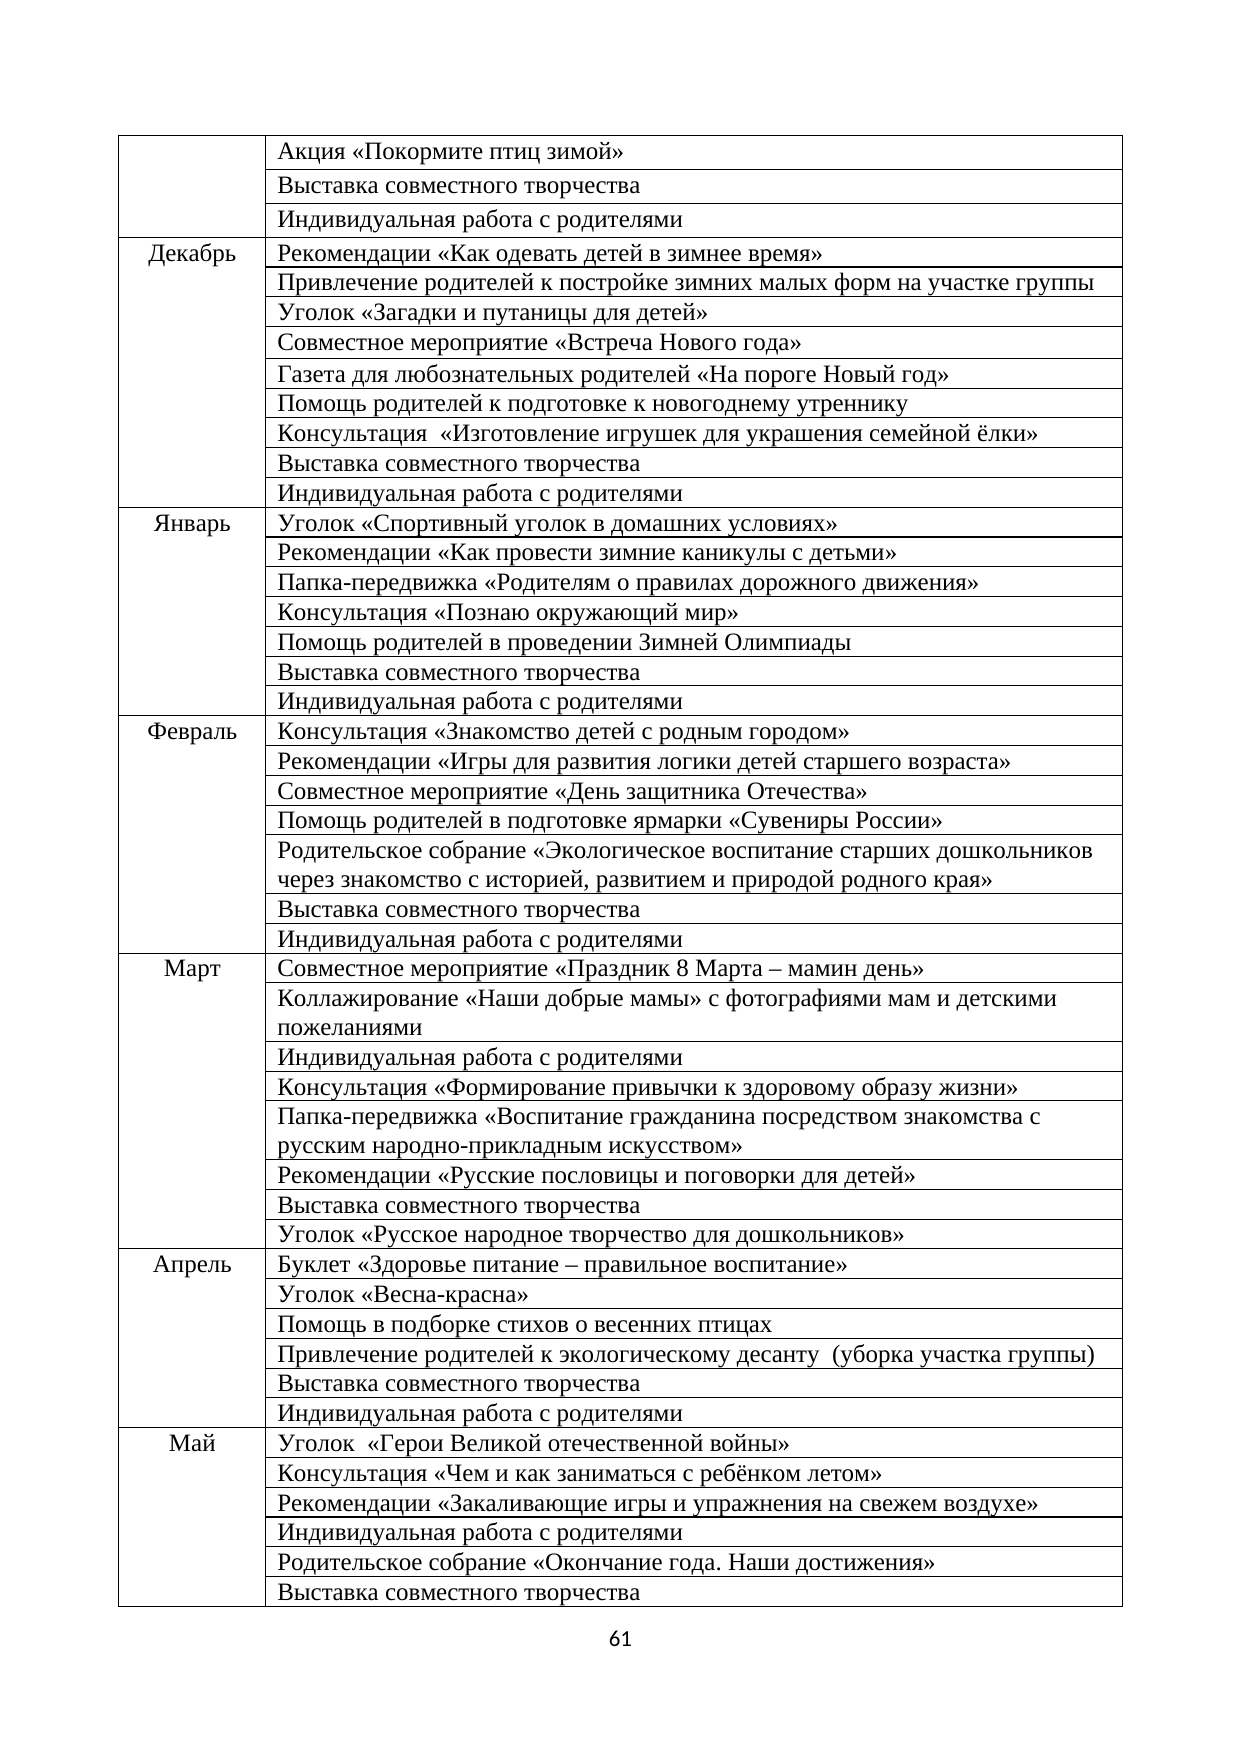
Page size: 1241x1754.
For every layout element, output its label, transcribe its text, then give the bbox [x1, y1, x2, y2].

table_cell Помощь в подборке стихов о весенних птицах [266, 1309, 1122, 1338]
table_cell Газета для любознательных родителей «На пороге Новый год» [266, 359, 1122, 387]
table_cell Буклет «Здоровье питание – правильное воспитание» [266, 1249, 1122, 1278]
table_cell Консультация «Формирование привычки к здоровому образу жизни» [266, 1072, 1122, 1100]
table_cell Март [119, 954, 265, 1248]
table_cell Уголок «Русское народное творчество для дошкольников» [266, 1220, 1122, 1248]
table_cell Родительское собрание «Экологическое воспитание старших дошкольников через знакомство с историей, развитием и природой родного края» [266, 835, 1122, 893]
table_cell Коллажирование «Наши добрые мамы» с фотографиями мам и детскими пожеланиями [266, 983, 1122, 1041]
table_cell Совместное мероприятие «День защитника Отечества» [266, 776, 1122, 804]
table_cell Рекомендации «Как одевать детей в зимнее время» [266, 238, 1122, 266]
table_cell Индивидуальная работа с родителями [266, 686, 1122, 715]
table_cell Февраль [119, 716, 265, 952]
table_cell Уголок «Загадки и путаницы для детей» [266, 297, 1122, 326]
table_cell Выставка совместного творчества [266, 657, 1122, 685]
table_cell Папка-передвижка «Родителям о правилах дорожного движения» [266, 567, 1122, 596]
table_cell Привлечение родителей к постройке зимних малых форм на участке группы [266, 268, 1122, 296]
table_cell Помощь родителей к подготовке к новогоднему утреннику [266, 389, 1122, 417]
table_cell Консультация «Познаю окружающий мир» [266, 597, 1122, 626]
table_cell Консультация «Изготовление игрушек для украшения семейной ёлки» [266, 418, 1122, 447]
table_cell Индивидуальная работа с родителями [266, 1398, 1122, 1427]
table_cell Рекомендации «Игры для развития логики детей старшего возраста» [266, 746, 1122, 775]
table_cell Индивидуальная работа с родителями [266, 478, 1122, 507]
table_cell Привлечение родителей к экологическому десанту (уборка участка группы) [266, 1339, 1122, 1367]
table_cell Индивидуальная работа с родителями [266, 924, 1122, 952]
table_cell Консультация «Чем и как заниматься с ребёнком летом» [266, 1458, 1122, 1487]
table_cell Выставка совместного творчества [266, 448, 1122, 477]
table_cell Помощь родителей в проведении Зимней Олимпиады [266, 627, 1122, 656]
table_cell Декабрь [119, 238, 265, 507]
table_cell Выставка совместного творчества [266, 1577, 1122, 1606]
table_cell Консультация «Знакомство детей с родным городом» [266, 716, 1122, 745]
table_cell Рекомендации «Закаливающие игры и упражнения на свежем воздухе» [266, 1488, 1122, 1516]
table_cell Помощь родителей в подготовке ярмарки «Сувениры России» [266, 806, 1122, 834]
table_cell Выставка совместного творчества [266, 1190, 1122, 1218]
table_cell Совместное мероприятие «Праздник 8 Марта – мамин день» [266, 954, 1122, 982]
table_cell Акция «Покормите птиц зимой» [266, 136, 1122, 169]
table_cell Родительское собрание «Окончание года. Наши достижения» [266, 1547, 1122, 1576]
table_cell Индивидуальная работа с родителями [266, 204, 1122, 237]
table_cell Уголок «Герои Великой отечественной войны» [266, 1428, 1122, 1457]
table_cell Совместное мероприятие «Встреча Нового года» [266, 327, 1122, 358]
table_cell Апрель [119, 1249, 265, 1427]
table_cell Уголок «Весна-красна» [266, 1279, 1122, 1308]
table_cell Выставка совместного творчества [266, 1369, 1122, 1397]
table_cell Индивидуальная работа с родителями [266, 1518, 1122, 1546]
table_cell Индивидуальная работа с родителями [266, 1042, 1122, 1071]
table_cell Выставка совместного творчества [266, 170, 1122, 203]
table_cell Папка-передвижка «Воспитание гражданина посредством знакомства с русским народно-прикладным искусством» [266, 1101, 1122, 1159]
table_cell Январь [119, 508, 265, 715]
table_cell Май [119, 1428, 265, 1606]
table_cell Рекомендации «Русские пословицы и поговорки для детей» [266, 1160, 1122, 1189]
table_cell Рекомендации «Как провести зимние каникулы с детьми» [266, 538, 1122, 566]
table_cell Выставка совместного творчества [266, 894, 1122, 923]
table_cell Уголок «Спортивный уголок в домашних условиях» [266, 508, 1122, 536]
